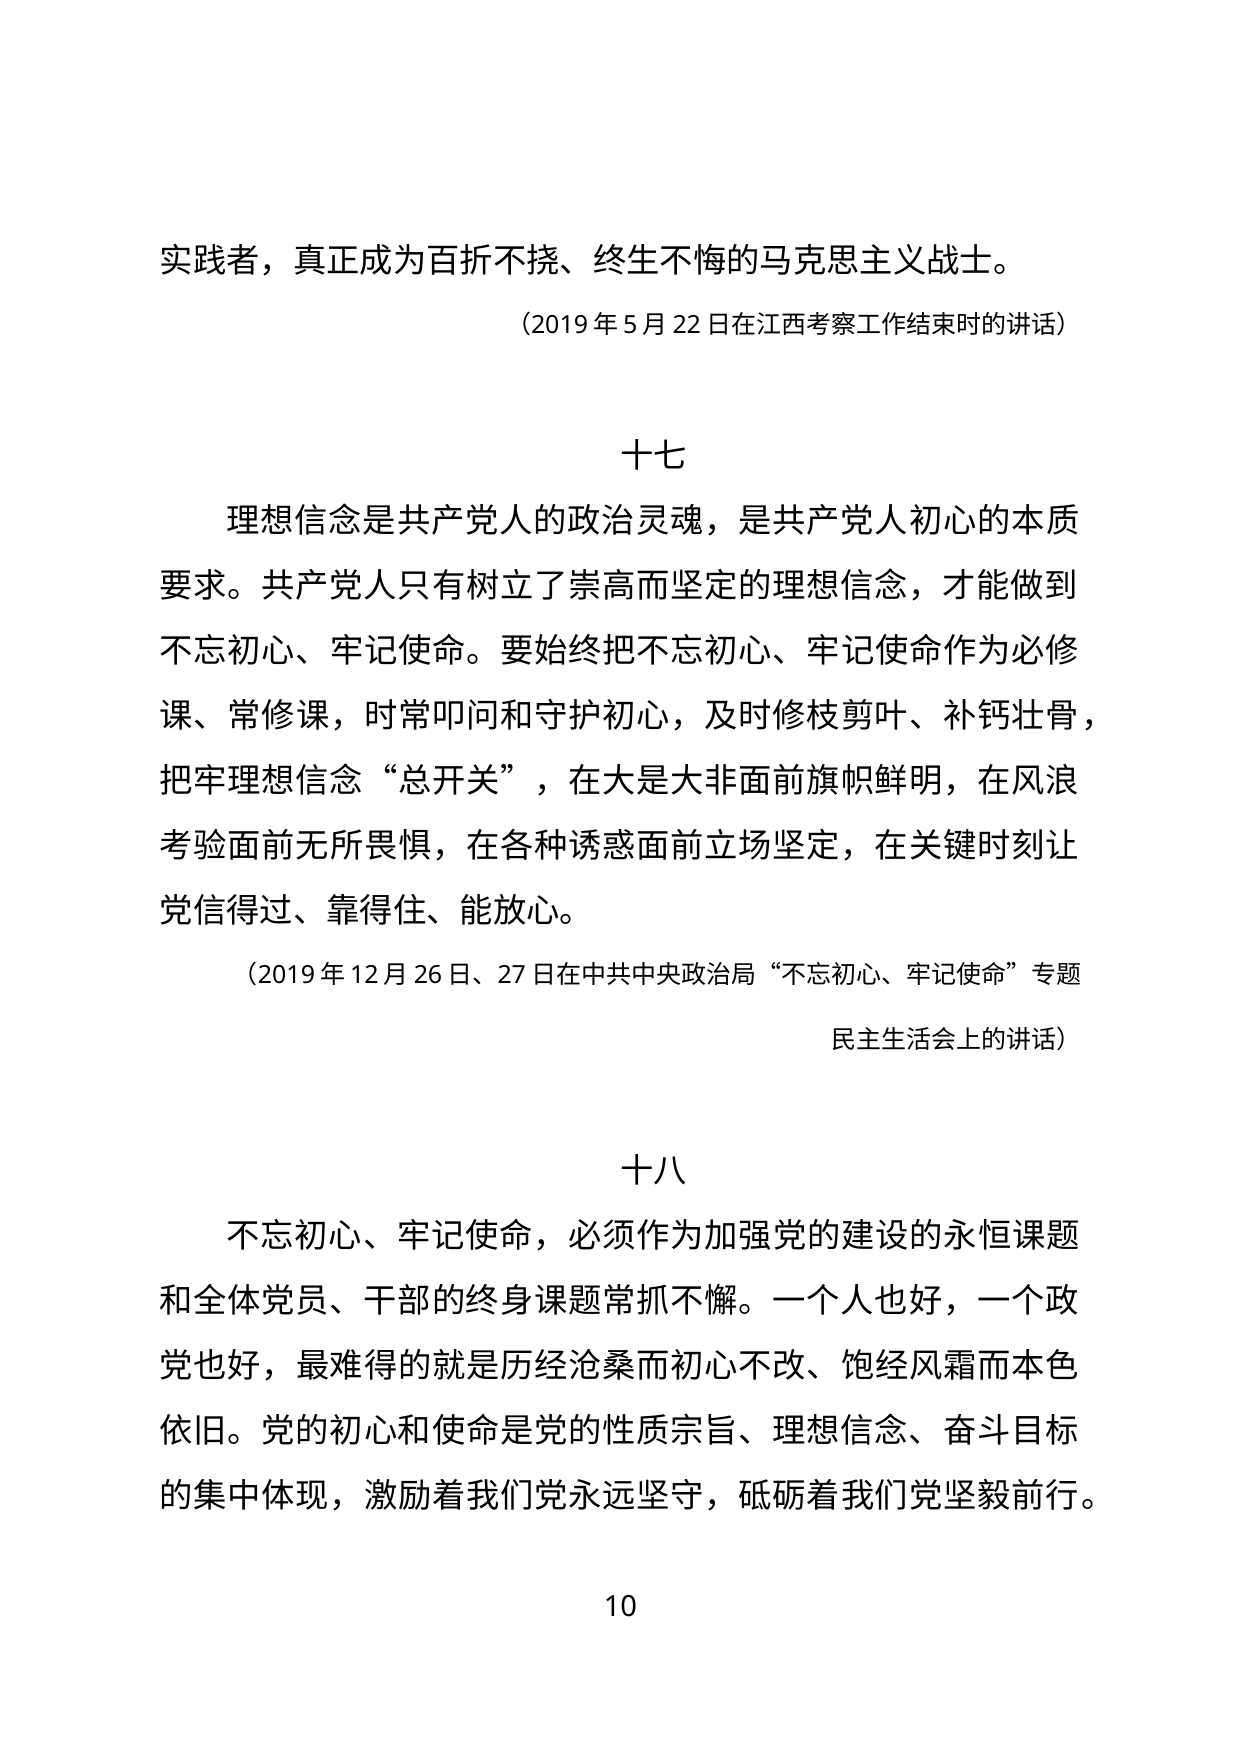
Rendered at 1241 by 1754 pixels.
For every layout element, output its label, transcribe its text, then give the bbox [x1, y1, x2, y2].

text （2019年5月22日在江西考察工作结束时的讲话） [159, 291, 1081, 356]
text 理想信念是共产党人的政治灵魂，是共产党人初心的本质要求。共产党人只有树立了崇高而坚定的理想信念，才能做到不忘初心、牢记使命。要始终把不忘初心、牢记使命作为必修课、常修课，时常叩问和守护初心，及时修枝剪叶、补钙壮骨，把牢理想信念“总开关”，在大是大非面前旗帜鲜明，在风浪考验面前无所畏惧，在各种诱惑面前立场坚定，在关键时刻让党信得过、靠得住、能放心。 [159, 486, 1081, 941]
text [159, 226, 1081, 291]
text 十七 [159, 421, 1081, 486]
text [159, 1201, 1081, 1526]
text 十八 [159, 1136, 1081, 1201]
text （2019年12月26日、27日在中共中央政治局“不忘初心、牢记使命”专题民主生活会上的讲话） [159, 941, 1081, 1071]
